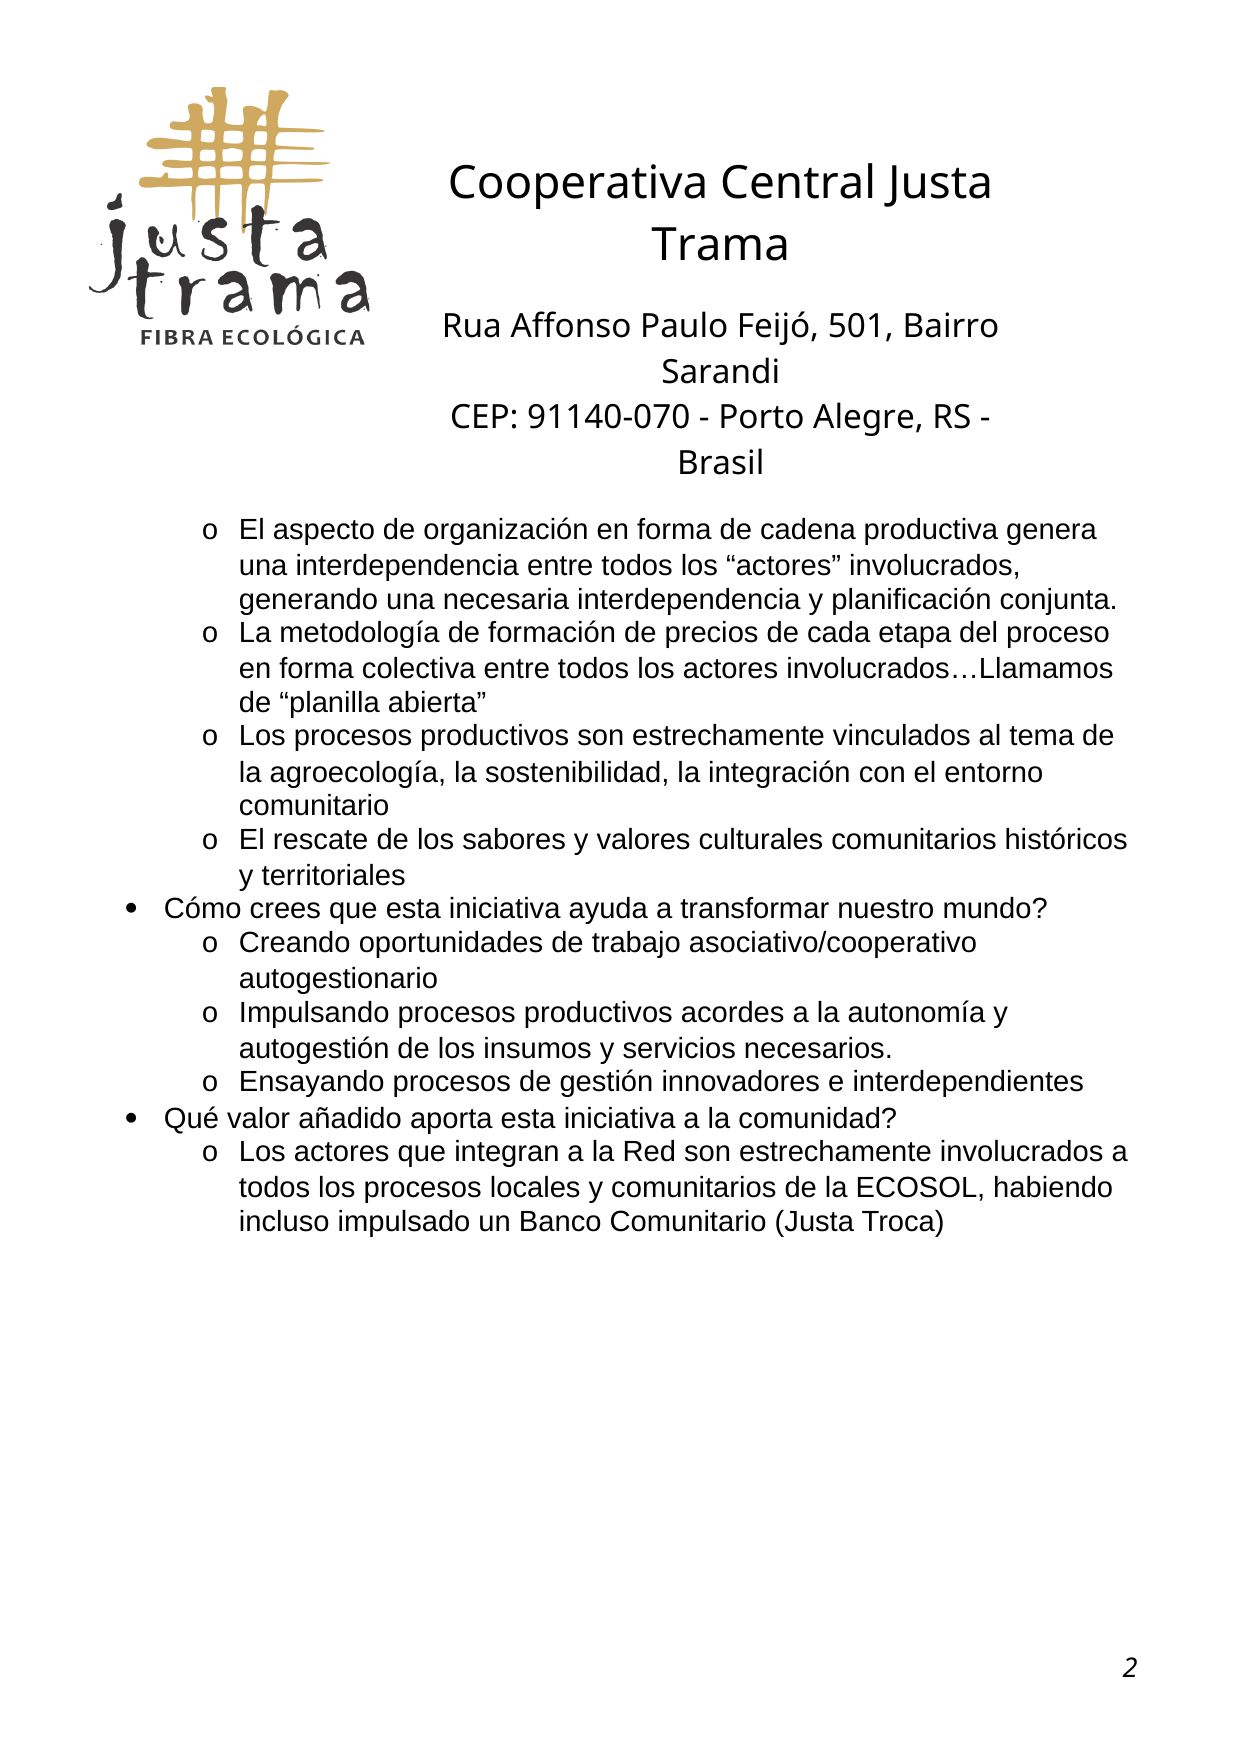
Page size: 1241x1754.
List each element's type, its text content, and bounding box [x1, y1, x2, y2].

list Los procesos productivos son estrechamente vinculados al tema de la agroecología, la sostenibilidad, la integración con el entorno comunitario [201, 718, 1137, 822]
list La metodología de formación de precios de cada etapa del proceso en forma colectiva entre todos los actores involucrados…Llamamos de “planilla abierta” [201, 615, 1137, 718]
picture [88, 87, 370, 345]
list Cómo crees que esta iniciativa ayuda a transformar nuestro mundo? [126, 891, 1137, 925]
list Qué valor añadido aporta esta iniciativa a la comunidad? [126, 1101, 1137, 1134]
list Los actores que integran a la Red son estrechamente involucrados a todos los procesos locales y comunitarios de la ECOSOL, habiendo incluso impulsado un Banco Comunitario (Justa Troca) [201, 1134, 1137, 1238]
list El aspecto de organización en forma de cadena productiva genera una interdependencia entre todos los “actores” involucrados, generando una necesaria interdependencia y planificación conjunta. [201, 512, 1137, 615]
list Impulsando procesos productivos acordes a la autonomía y autogestión de los insumos y servicios necesarios. [201, 995, 1137, 1064]
list Creando oportunidades de trabajo asociativo/cooperativo autogestionario [201, 925, 1137, 995]
list Ensayando procesos de gestión innovadores e interdependientes [201, 1064, 1137, 1101]
list El rescate de los sabores y valores culturales comunitarios históricos y territoriales [201, 822, 1137, 891]
